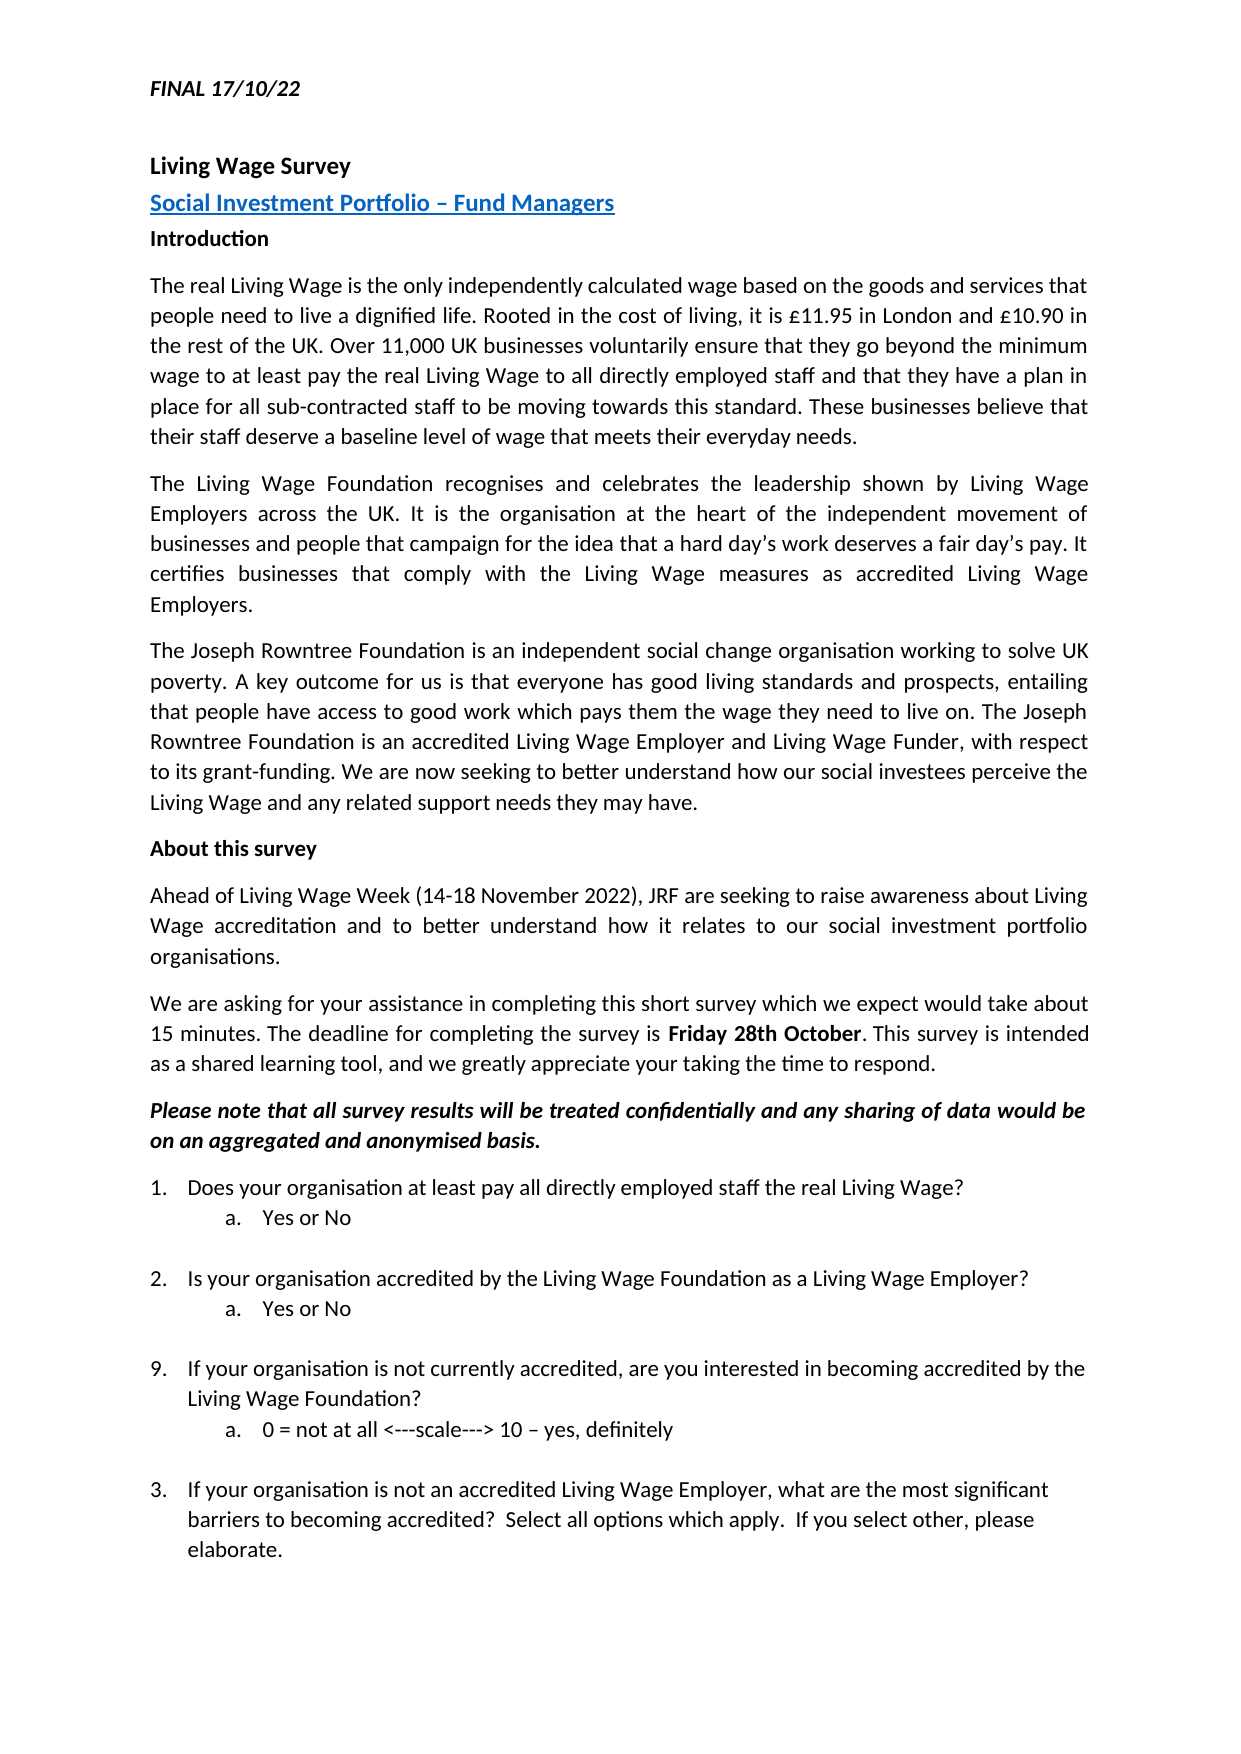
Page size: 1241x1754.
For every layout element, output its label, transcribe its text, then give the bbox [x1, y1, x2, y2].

text The Living Wage Foundation recognises and celebrates the leadership shown by Living Wage Employers across the UK. It is the organisation at the heart of the independent movement of businesses and people that campaign for the idea that a hard day’s work deserves a fair day’s pay. It certifies businesses that comply with the Living Wage measures as accredited Living Wage Employers. [150, 469, 1090, 618]
text Social Investment Portfolio – Fund Managers [150, 187, 1090, 218]
list Yes or No [225, 1203, 1090, 1231]
text About this survey [150, 834, 1090, 863]
list Is your organisation accredited by the Living Wage Foundation as a Living Wage Employer? [150, 1264, 1090, 1292]
list If your organisation is not an accredited Living Wage Employer, what are the most significant barriers to becoming accredited? Select all options which apply. If you select other, please elaborate. [150, 1475, 1090, 1564]
text We are asking for your assistance in completing this short survey which we expect would take about 15 minutes. The deadline for completing the survey is Friday 28th October. This survey is intended as a shared learning tool, and we greatly appreciate your taking the time to respond. [150, 989, 1090, 1077]
text Ahead of Living Wage Week (14-18 November 2022), JRF are seeking to raise awareness about Living Wage accreditation and to better understand how it relates to our social investment portfolio organisations. [150, 881, 1090, 970]
list Yes or No [225, 1294, 1090, 1322]
list If your organisation is not currently accredited, are you interested in becoming accredited by the Living Wage Foundation? [150, 1354, 1090, 1413]
list Does your organisation at least pay all directly employed staff the real Living Wage? [150, 1173, 1090, 1201]
list 0 = not at all <---scale---> 10 – yes, definitely [225, 1415, 1090, 1443]
text Living Wage Survey [150, 150, 1090, 181]
text Introduction [150, 224, 1090, 252]
text The Joseph Rowntree Foundation is an independent social change organisation working to solve UK poverty. A key outcome for us is that everyone has good living standards and prospects, entailing that people have access to good work which pays them the wage they need to live on. The Joseph Rowntree Foundation is an accredited Living Wage Employer and Living Wage Funder, with respect to its grant-funding. We are now seeking to better understand how our social investees perceive the Living Wage and any related support needs they may have. [150, 637, 1090, 816]
text Please note that all survey results will be treated confidentially and any sharing of data would be on an aggregated and anonymised basis. [150, 1096, 1090, 1154]
text The real Living Wage is the only independently calculated wage based on the goods and services that people need to live a dignified life. Rooted in the cost of living, it is £11.95 in London and £10.90 in the rest of the UK. Over 11,000 UK businesses voluntarily ensure that they go beyond the minimum wage to at least pay the real Living Wage to all directly employed staff and that they have a plan in place for all sub-contracted staff to be moving towards this standard. These businesses believe that their staff deserve a baseline level of wage that meets their everyday needs. [150, 271, 1090, 450]
